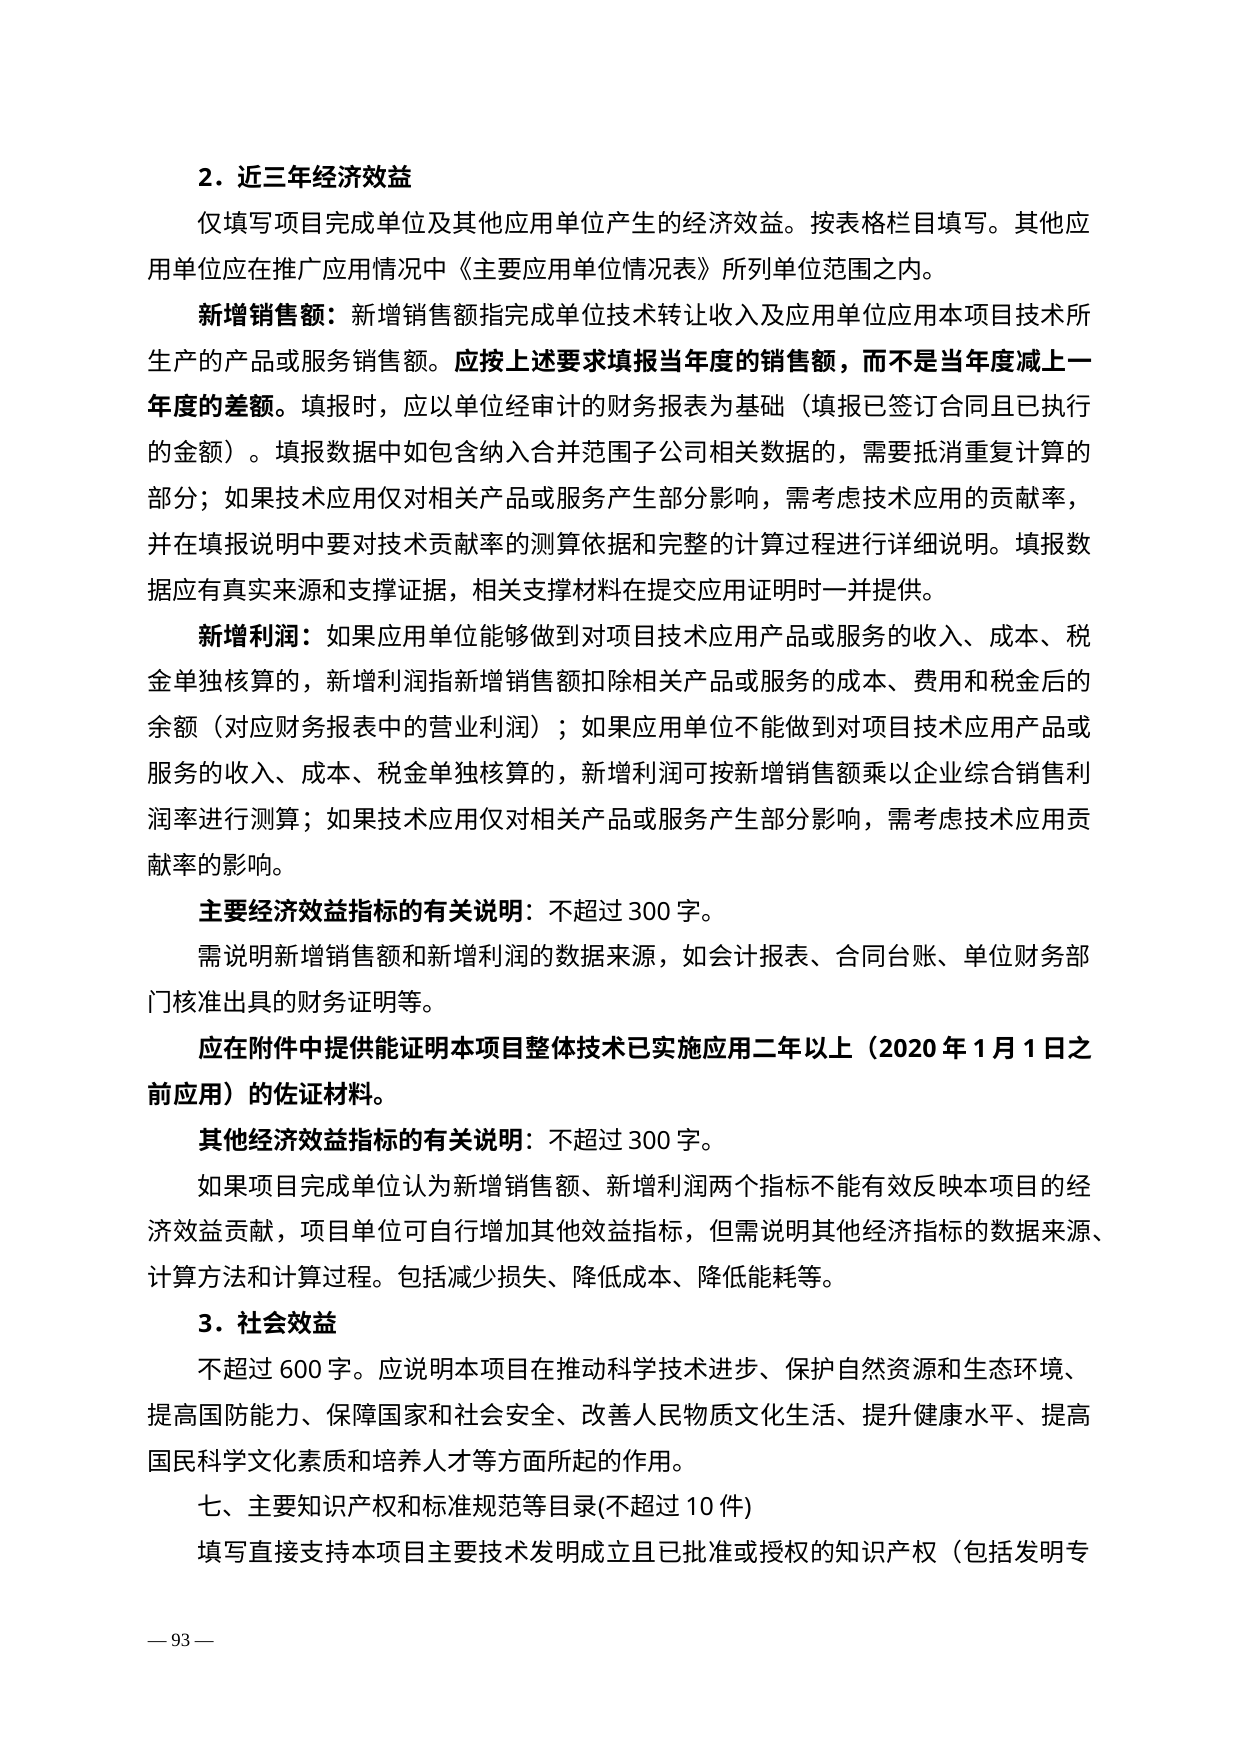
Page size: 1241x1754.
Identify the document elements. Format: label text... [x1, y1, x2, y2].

text 应在附件中提供能证明本项目整体技术已实施应用二年以上（2020年1月1日之前应用）的佐证材料。 [148, 1021, 1092, 1112]
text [148, 1525, 1092, 1571]
text 七、主要知识产权和标准规范等目录(不超过10件) [148, 1479, 1092, 1525]
text 需说明新增销售额和新增利润的数据来源，如会计报表、合同台账、单位财务部门核准出具的财务证明等。 [148, 929, 1092, 1021]
text 仅填写项目完成单位及其他应用单位产生的经济效益。按表格栏目填写。其他应用单位应在推广应用情况中《主要应用单位情况表》所列单位范围之内。 [148, 196, 1092, 287]
text 新增利润：如果应用单位能够做到对项目技术应用产品或服务的收入、成本、税金单独核算的，新增利润指新增销售额扣除相关产品或服务的成本、费用和税金后的余额（对应财务报表中的营业利润）；如果应用单位不能做到对项目技术应用产品或服务的收入、成本、税金单独核算的，新增利润可按新增销售额乘以企业综合销售利润率进行测算；如果技术应用仅对相关产品或服务产生部分影响，需考虑技术应用贡献率的影响。 [148, 608, 1092, 883]
text 3．社会效益 [148, 1296, 1092, 1342]
text 新增销售额：新增销售额指完成单位技术转让收入及应用单位应用本项目技术所生产的产品或服务销售额。应按上述要求填报当年度的销售额，而不是当年度减上一年度的差额。填报时，应以单位经审计的财务报表为基础（填报已签订合同且已执行的金额）。填报数据中如包含纳入合并范围子公司相关数据的，需要抵消重复计算的部分；如果技术应用仅对相关产品或服务产生部分影响，需考虑技术应用的贡献率，并在填报说明中要对技术贡献率的测算依据和完整的计算过程进行详细说明。填报数据应有真实来源和支撑证据，相关支撑材料在提交应用证明时一并提供。 [148, 287, 1092, 608]
text 如果项目完成单位认为新增销售额、新增利润两个指标不能有效反映本项目的经济效益贡献，项目单位可自行增加其他效益指标，但需说明其他经济指标的数据来源、计算方法和计算过程。包括减少损失、降低成本、降低能耗等。 [148, 1158, 1092, 1296]
text 2．近三年经济效益 [148, 150, 1092, 196]
text 其他经济效益指标的有关说明：不超过300字。 [148, 1112, 1092, 1158]
text 不超过600字。应说明本项目在推动科学技术进步、保护自然资源和生态环境、提高国防能力、保障国家和社会安全、改善人民物质文化生活、提升健康水平、提高国民科学文化素质和培养人才等方面所起的作用。 [148, 1342, 1092, 1479]
text 主要经济效益指标的有关说明：不超过300字。 [148, 883, 1092, 929]
